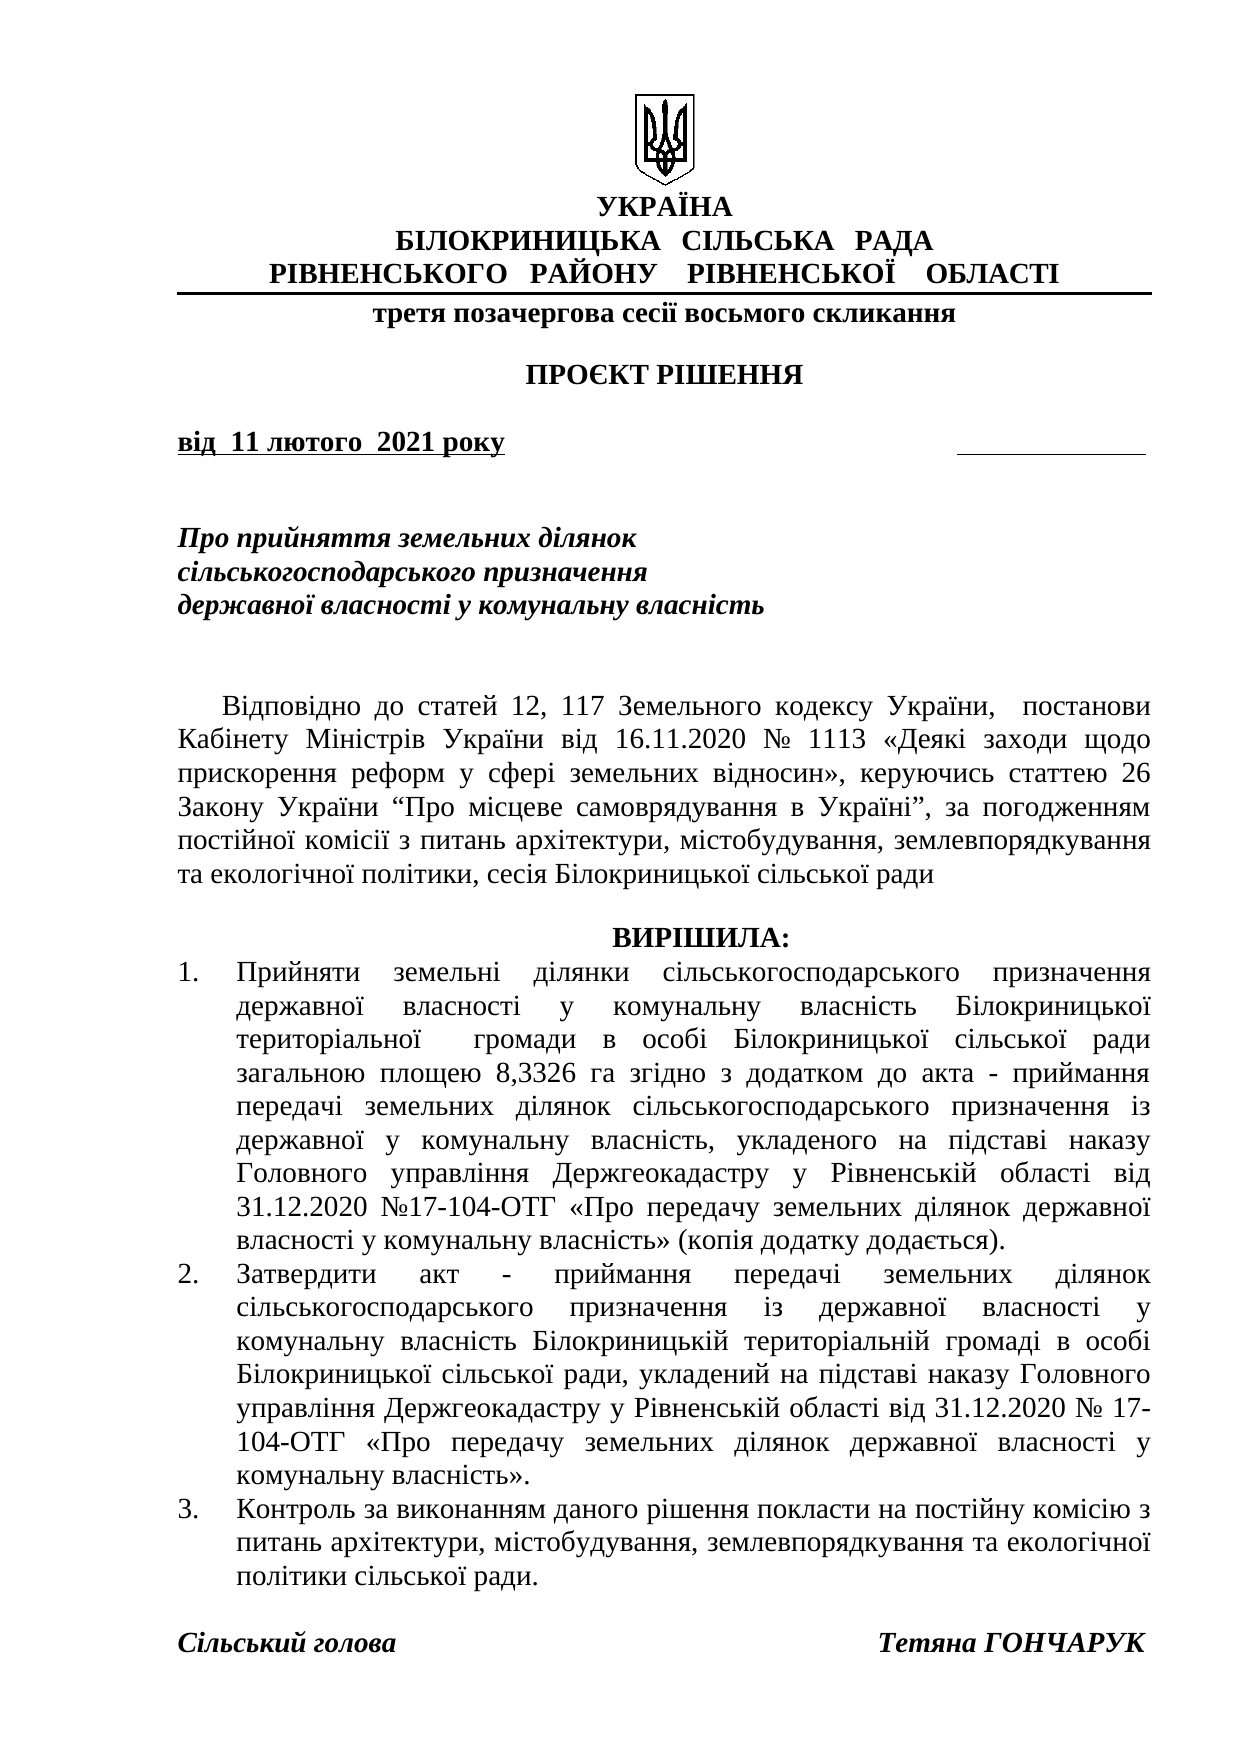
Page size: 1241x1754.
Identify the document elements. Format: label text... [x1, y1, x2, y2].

text Білокриницька сільська рада [177, 223, 1152, 256]
text третя позачергова сесії восьмого скликання [177, 295, 1152, 329]
list Прийняти земельні ділянки сільськогосподарського призначення державної власності у комунальну власність Білокриницької територіальної громади в особі Білокриницької сільської ради загальною площею 8,3326 га згідно з додатком до акта - приймання передачі земельних ділянок сільськогосподарського призначення із державної у комунальну власність, укладеного на підставі наказу Головного управління Держгеокадастру у Рівненській області від 31.12.2020 №17-104-ОТГ «Про передачу земельних ділянок державної власності у комунальну власність» (копія додатку додається). [177, 954, 1152, 1256]
text ВИРІШИЛА: [177, 921, 1152, 954]
text державної власності у комунальну власність [177, 587, 1152, 621]
text ПРОЄКТ РІШЕННЯ [177, 357, 1152, 391]
text сільськогосподарського призначення [177, 554, 1152, 587]
text від 11 лютого 2021 року [177, 424, 1152, 487]
text Сільський голова Тетяна ГОНЧАРУК [177, 1625, 1152, 1658]
list Затвердити акт - приймання передачі земельних ділянок сільськогосподарського призначення із державної власності у комунальну власність Білокриницькій територіальній громаді в особі Білокриницької сільської ради, укладений на підставі наказу Головного управління Держгеокадастру у Рівненській області від 31.12.2020 № 17-104-ОТГ «Про передачу земельних ділянок державної власності у комунальну власність». [177, 1256, 1152, 1491]
list Контроль за виконанням даного рішення покласти на постійну комісію з питань архітектури, містобудування, землевпорядкування та екологічної політики сільської ради. [177, 1491, 1152, 1591]
text Відповідно до статей 12, 117 Земельного кодексу України, постанови Кабінету Міністрів України від 16.11.2020 № 1113 «Деякі заходи щодо прискорення реформ у сфері земельних відносин», керуючись статтею 26 Закону України “Про місцеве самоврядування в Україні”, за погодженням постійної комісії з питань архітектури, містобудування, землевпорядкування та екологічної політики, сесія Білокриницької сільської ради [177, 688, 1152, 889]
text УКРАЇНА [177, 189, 1152, 223]
text Рівненського району Рівненської області [177, 256, 1152, 292]
text Про прийняття земельних ділянок [177, 520, 1152, 554]
